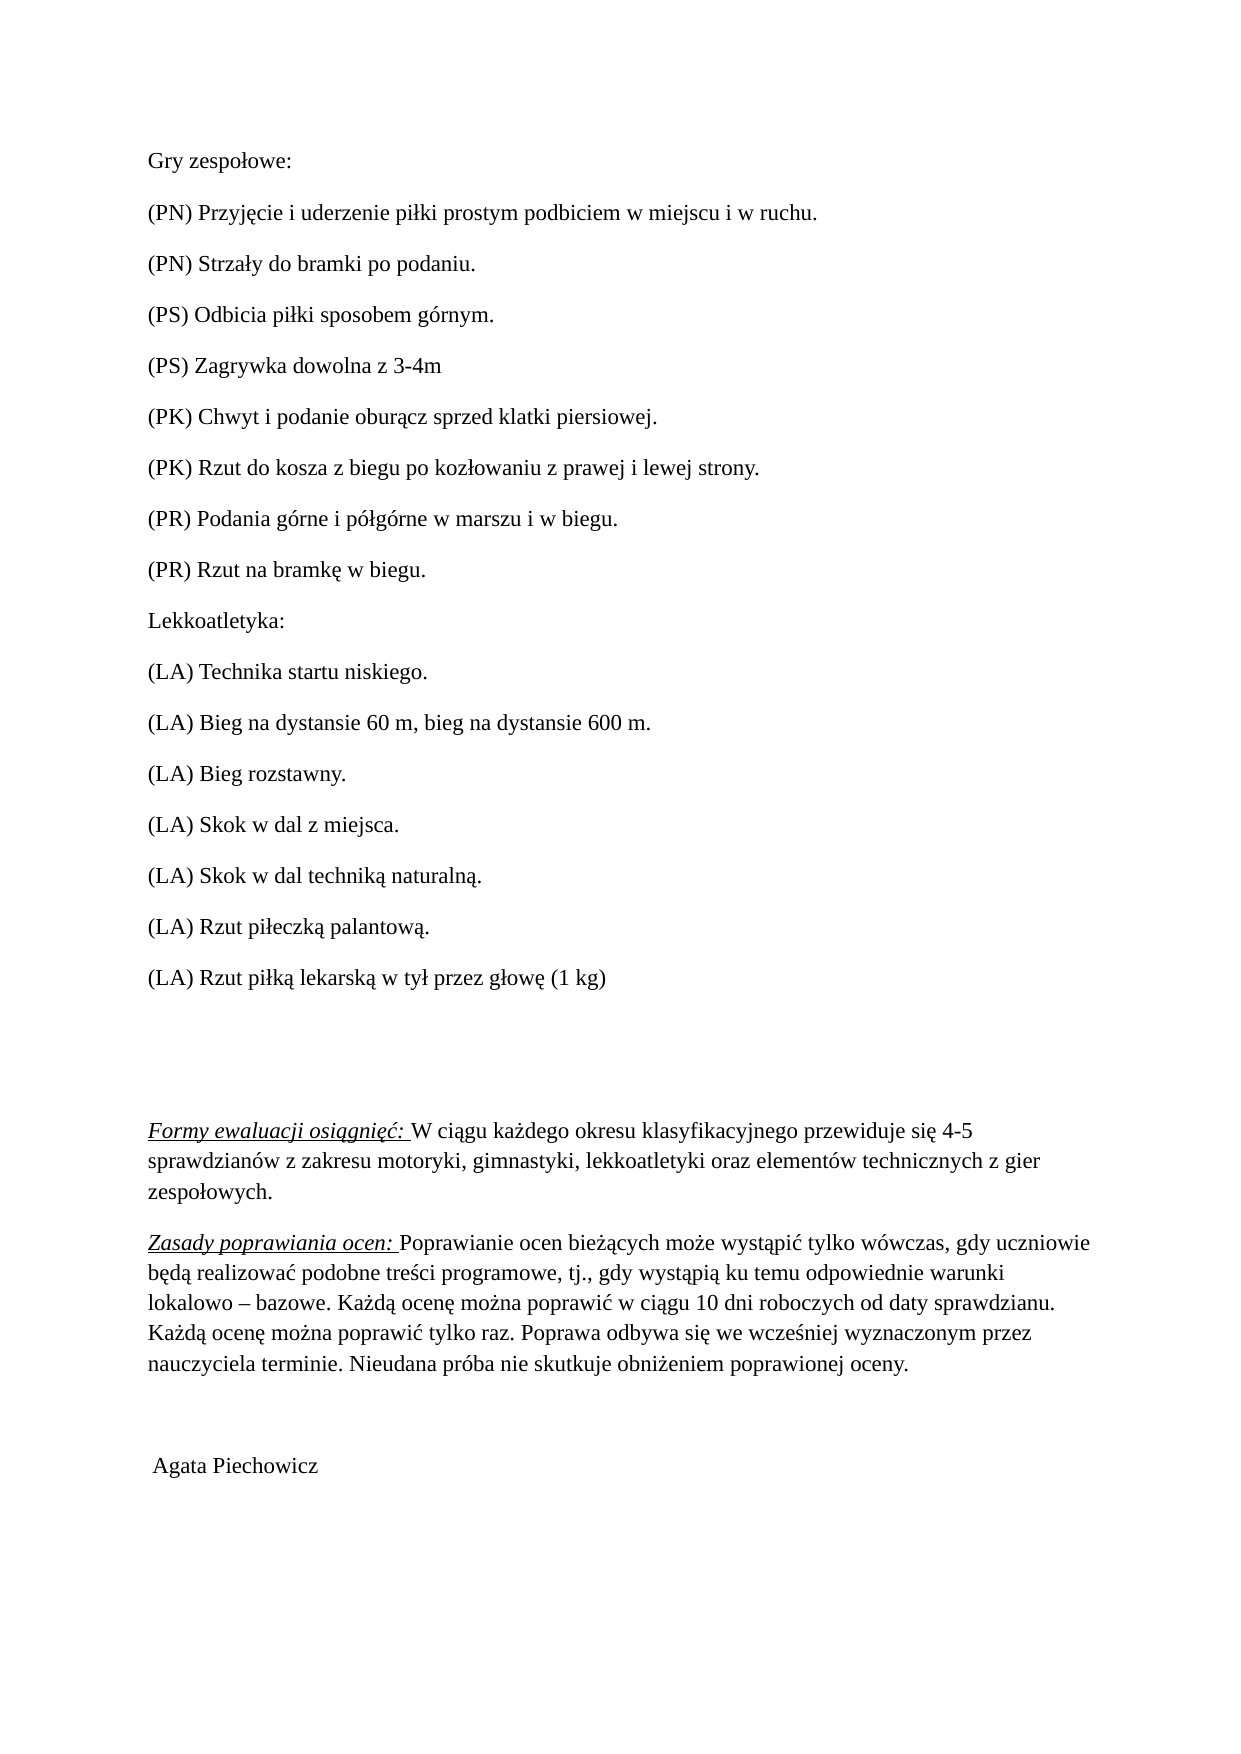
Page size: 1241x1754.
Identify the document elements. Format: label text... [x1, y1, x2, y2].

text (LA) Skok w dal z miejsca. [148, 811, 1093, 837]
text Zasady poprawiania ocen: Poprawianie ocen bieżących może wystąpić tylko wówczas, gdy uczniowie będą realizować podobne treści programowe, tj., gdy wystąpią ku temu odpowiednie warunki lokalowo – bazowe. Każdą ocenę można poprawić w ciągu 10 dni roboczych od daty sprawdzianu. Każdą ocenę można poprawić tylko raz. Poprawa odbywa się we wcześniej wyznaczonym przez nauczyciela terminie. Nieudana próba nie skutkuje obniżeniem poprawionej oceny. [148, 1229, 1093, 1376]
text (LA) Rzut piłką lekarską w tył przez głowę (1 kg) [148, 964, 1093, 991]
text (PN) Strzały do bramki po podaniu. [148, 250, 1093, 276]
text (PR) Podania górne i półgórne w marszu i w biegu. [148, 505, 1093, 531]
text (LA) Technika startu niskiego. [148, 658, 1093, 684]
text (PS) Odbicia piłki sposobem górnym. [148, 301, 1093, 327]
text Formy ewaluacji osiągnięć: W ciągu każdego okresu klasyfikacyjnego przewiduje się 4-5 sprawdzianów z zakresu motoryki, gimnastyki, lekkoatletyki oraz elementów technicznych z gier zespołowych. [148, 1117, 1093, 1204]
text Agata Piechowicz [148, 1452, 1093, 1478]
text (PR) Rzut na bramkę w biegu. [148, 556, 1093, 582]
text (PK) Rzut do kosza z biegu po kozłowaniu z prawej i lewej strony. [148, 454, 1093, 480]
text (LA) Rzut piłeczką palantową. [148, 913, 1093, 939]
text (PN) Przyjęcie i uderzenie piłki prostym podbiciem w miejscu i w ruchu. [148, 199, 1093, 225]
text (PS) Zagrywka dowolna z 3-4m [148, 352, 1093, 378]
text (LA) Bieg na dystansie 60 m, bieg na dystansie 600 m. [148, 709, 1093, 735]
text Lekkoatletyka: [148, 607, 1093, 633]
text (LA) Skok w dal techniką naturalną. [148, 862, 1093, 888]
text Gry zespołowe: [148, 148, 1093, 174]
text (LA) Bieg rozstawny. [148, 760, 1093, 786]
text (PK) Chwyt i podanie oburącz sprzed klatki piersiowej. [148, 403, 1093, 429]
